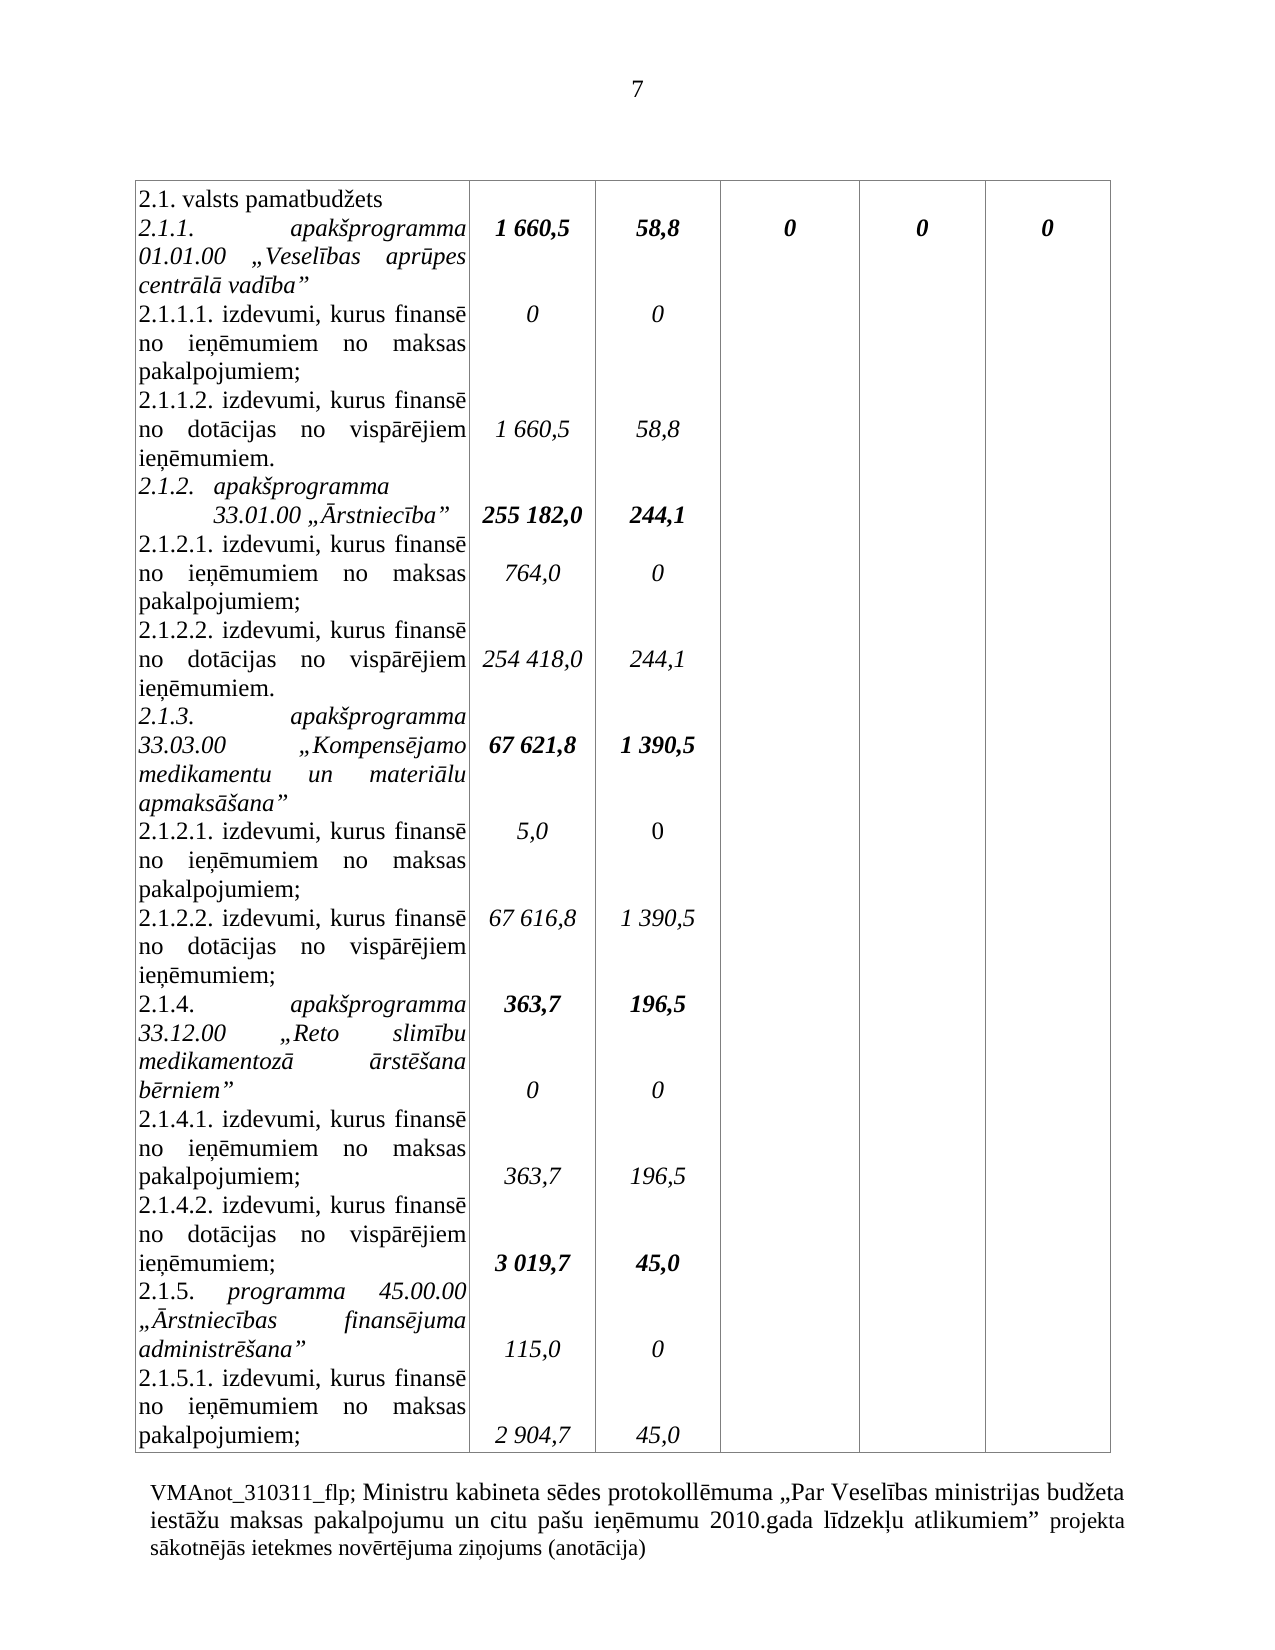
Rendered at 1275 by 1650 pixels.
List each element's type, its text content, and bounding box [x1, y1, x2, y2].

table_cell 0 [721, 181, 859, 1452]
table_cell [136, 181, 469, 1452]
table_cell 0 [986, 181, 1110, 1452]
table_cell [596, 181, 720, 1452]
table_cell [470, 181, 595, 1452]
table_cell 0 [860, 181, 985, 1452]
